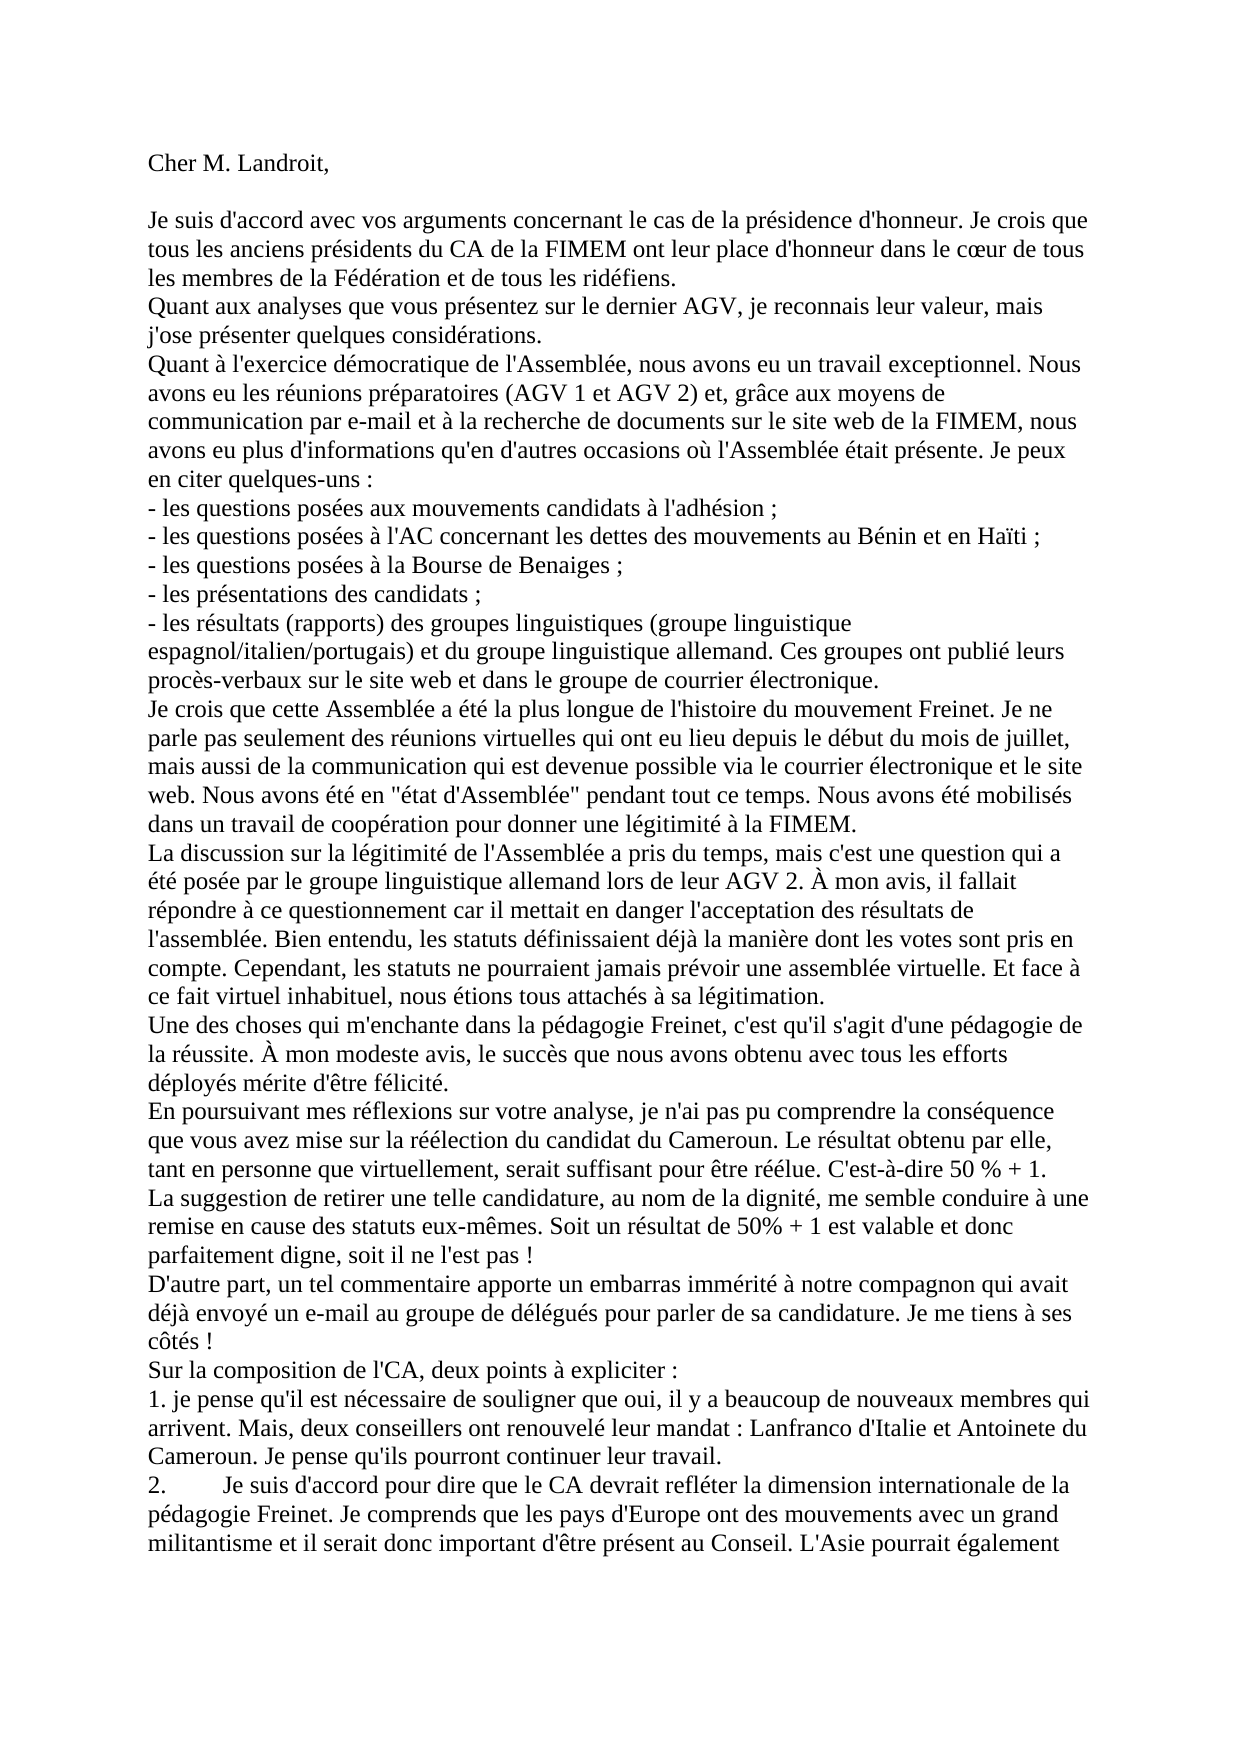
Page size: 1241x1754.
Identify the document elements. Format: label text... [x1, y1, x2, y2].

text - les présentations des candidats ; [148, 579, 1093, 608]
text Cher M. Landroit, [148, 148, 1093, 176]
text Je suis d'accord avec vos arguments concernant le cas de la présidence d'honneur. Je crois que tous les anciens présidents du CA de la FIMEM ont leur place d'honneur dans le cœur de tous les membres de la Fédération et de tous les ridéfiens. [148, 205, 1093, 291]
text Sur la composition de l'CA, deux points à expliciter : [148, 1355, 1093, 1384]
text Une des choses qui m'enchante dans la pédagogie Freinet, c'est qu'il s'agit d'une pédagogie de la réussite. À mon modeste avis, le succès que nous avons obtenu avec tous les efforts déployés mérite d'être félicité. [148, 1010, 1093, 1096]
text Quant aux analyses que vous présentez sur le dernier AGV, je reconnais leur valeur, mais j'ose présenter quelques considérations. [148, 291, 1093, 349]
text La suggestion de retirer une telle candidature, au nom de la dignité, me semble conduire à une remise en cause des statuts eux-mêmes. Soit un résultat de 50% + 1 est valable et donc parfaitement digne, soit il ne l'est pas ! [148, 1183, 1093, 1269]
text - les questions posées à l'AC concernant les dettes des mouvements au Bénin et en Haïti ; [148, 521, 1093, 550]
text - les questions posées aux mouvements candidats à l'adhésion ; [148, 493, 1093, 521]
text D'autre part, un tel commentaire apporte un embarras immérité à notre compagnon qui avait déjà envoyé un e-mail au groupe de délégués pour parler de sa candidature. Je me tiens à ses côtés ! [148, 1269, 1093, 1355]
text Je crois que cette Assemblée a été la plus longue de l'histoire du mouvement Freinet. Je ne parle pas seulement des réunions virtuelles qui ont eu lieu depuis le début du mois de juillet, mais aussi de la communication qui est devenue possible via le courrier électronique et le site web. Nous avons été en "état d'Assemblée" pendant tout ce temps. Nous avons été mobilisés dans un travail de coopération pour donner une légitimité à la FIMEM. [148, 694, 1093, 838]
text - les questions posées à la Bourse de Benaiges ; [148, 550, 1093, 579]
text - les résultats (rapports) des groupes linguistiques (groupe linguistique espagnol/italien/portugais) et du groupe linguistique allemand. Ces groupes ont publié leurs procès-verbaux sur le site web et dans le groupe de courrier électronique. [148, 608, 1093, 694]
text En poursuivant mes réflexions sur votre analyse, je n'ai pas pu comprendre la conséquence que vous avez mise sur la réélection du candidat du Cameroun. Le résultat obtenu par elle, tant en personne que virtuellement, serait suffisant pour être réélue. C'est-à-dire 50 % + 1. [148, 1096, 1093, 1183]
text La discussion sur la légitimité de l'Assemblée a pris du temps, mais c'est une question qui a été posée par le groupe linguistique allemand lors de leur AGV 2. À mon avis, il fallait répondre à ce questionnement car il mettait en danger l'acceptation des résultats de l'assemblée. Bien entendu, les statuts définissaient déjà la manière dont les votes sont pris en compte. Cependant, les statuts ne pourraient jamais prévoir une assemblée virtuelle. Et face à ce fait virtuel inhabituel, nous étions tous attachés à sa légitimation. [148, 838, 1093, 1010]
text 1. je pense qu'il est nécessaire de souligner que oui, il y a beaucoup de nouveaux membres qui arrivent. Mais, deux conseillers ont renouvelé leur mandat : Lanfranco d'Italie et Antoinete du Cameroun. Je pense qu'ils pourront continuer leur travail. [148, 1384, 1093, 1470]
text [148, 1470, 1093, 1556]
text Quant à l'exercice démocratique de l'Assemblée, nous avons eu un travail exceptionnel. Nous avons eu les réunions préparatoires (AGV 1 et AGV 2) et, grâce aux moyens de communication par e-mail et à la recherche de documents sur le site web de la FIMEM, nous avons eu plus d'informations qu'en d'autres occasions où l'Assemblée était présente. Je peux en citer quelques-uns : [148, 349, 1093, 493]
